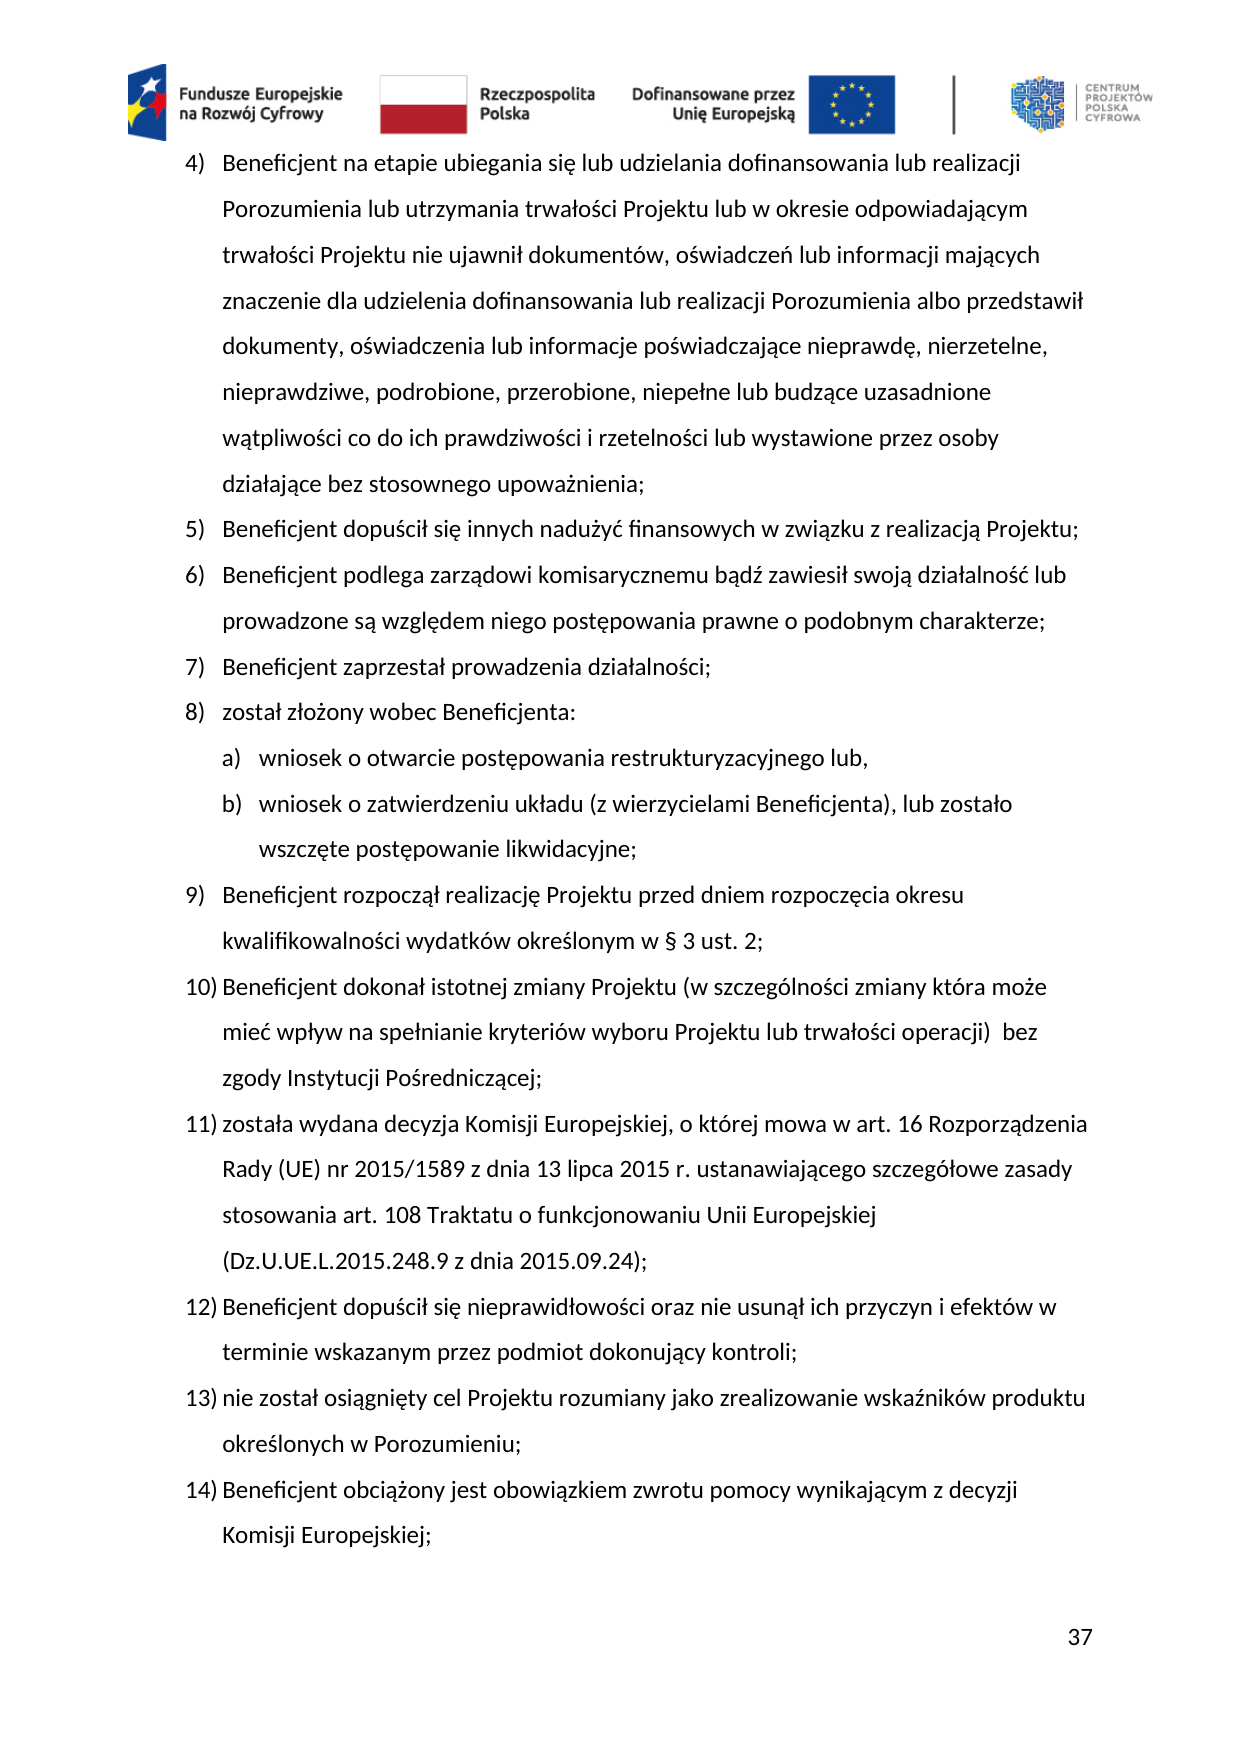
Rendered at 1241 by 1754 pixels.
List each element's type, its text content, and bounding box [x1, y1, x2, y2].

list Beneficjent dopuścił się innych nadużyć finansowych w związku z realizacją Projektu; [185, 513, 1093, 544]
list wniosek o zatwierdzeniu układu (z wierzycielami Beneficjenta), lub zostało wszczęte postępowanie likwidacyjne; [222, 788, 1093, 864]
list wniosek o otwarcie postępowania restrukturyzacyjnego lub, [222, 742, 1093, 773]
list Beneficjent na etapie ubiegania się lub udzielania dofinansowania lub realizacji Porozumienia lub utrzymania trwałości Projektu lub w okresie odpowiadającym trwałości Projektu nie ujawnił dokumentów, oświadczeń lub informacji mających znaczenie dla udzielenia dofinansowania lub realizacji Porozumienia albo przedstawił dokumenty, oświadczenia lub informacje poświadczające nieprawdę, nierzetelne, nieprawdziwe, podrobione, przerobione, niepełne lub budzące uzasadnione wątpliwości co do ich prawdziwości i rzetelności lub wystawione przez osoby działające bez stosownego upoważnienia; [185, 148, 1093, 498]
list Beneficjent dopuścił się nieprawidłowości oraz nie usunął ich przyczyn i efektów w terminie wskazanym przez podmiot dokonujący kontroli; [185, 1291, 1093, 1367]
list Beneficjent dokonał istotnej zmiany Projektu (w szczególności zmiany która może mieć wpływ na spełnianie kryteriów wyboru Projektu lub trwałości operacji) bez zgody Instytucji Pośredniczącej; [185, 971, 1093, 1093]
list nie został osiągnięty cel Projektu rozumiany jako zrealizowanie wskaźników produktu określonych w Porozumieniu; [185, 1382, 1093, 1458]
list Beneficjent podlega zarządowi komisarycznemu bądź zawiesił swoją działalność lub prowadzone są względem niego postępowania prawne o podobnym charakterze; [185, 559, 1093, 635]
list został złożony wobec Beneficjenta: [185, 696, 1093, 727]
list Beneficjent zaprzestał prowadzenia działalności; [185, 651, 1093, 681]
list Beneficjent obciążony jest obowiązkiem zwrotu pomocy wynikającym z decyzji Komisji Europejskiej; [185, 1474, 1093, 1550]
picture [128, 64, 1153, 141]
list Beneficjent rozpoczął realizację Projektu przed dniem rozpoczęcia okresu kwalifikowalności wydatków określonym w § 3 ust. 2; [185, 879, 1093, 956]
list została wydana decyzja Komisji Europejskiej, o której mowa w art. 16 Rozporządzenia Rady (UE) nr 2015/1589 z dnia 13 lipca 2015 r. ustanawiającego szczegółowe zasady stosowania art. 108 Traktatu o funkcjonowaniu Unii Europejskiej (Dz.U.UE.L.2015.248.9 z dnia 2015.09.24); [185, 1108, 1093, 1276]
